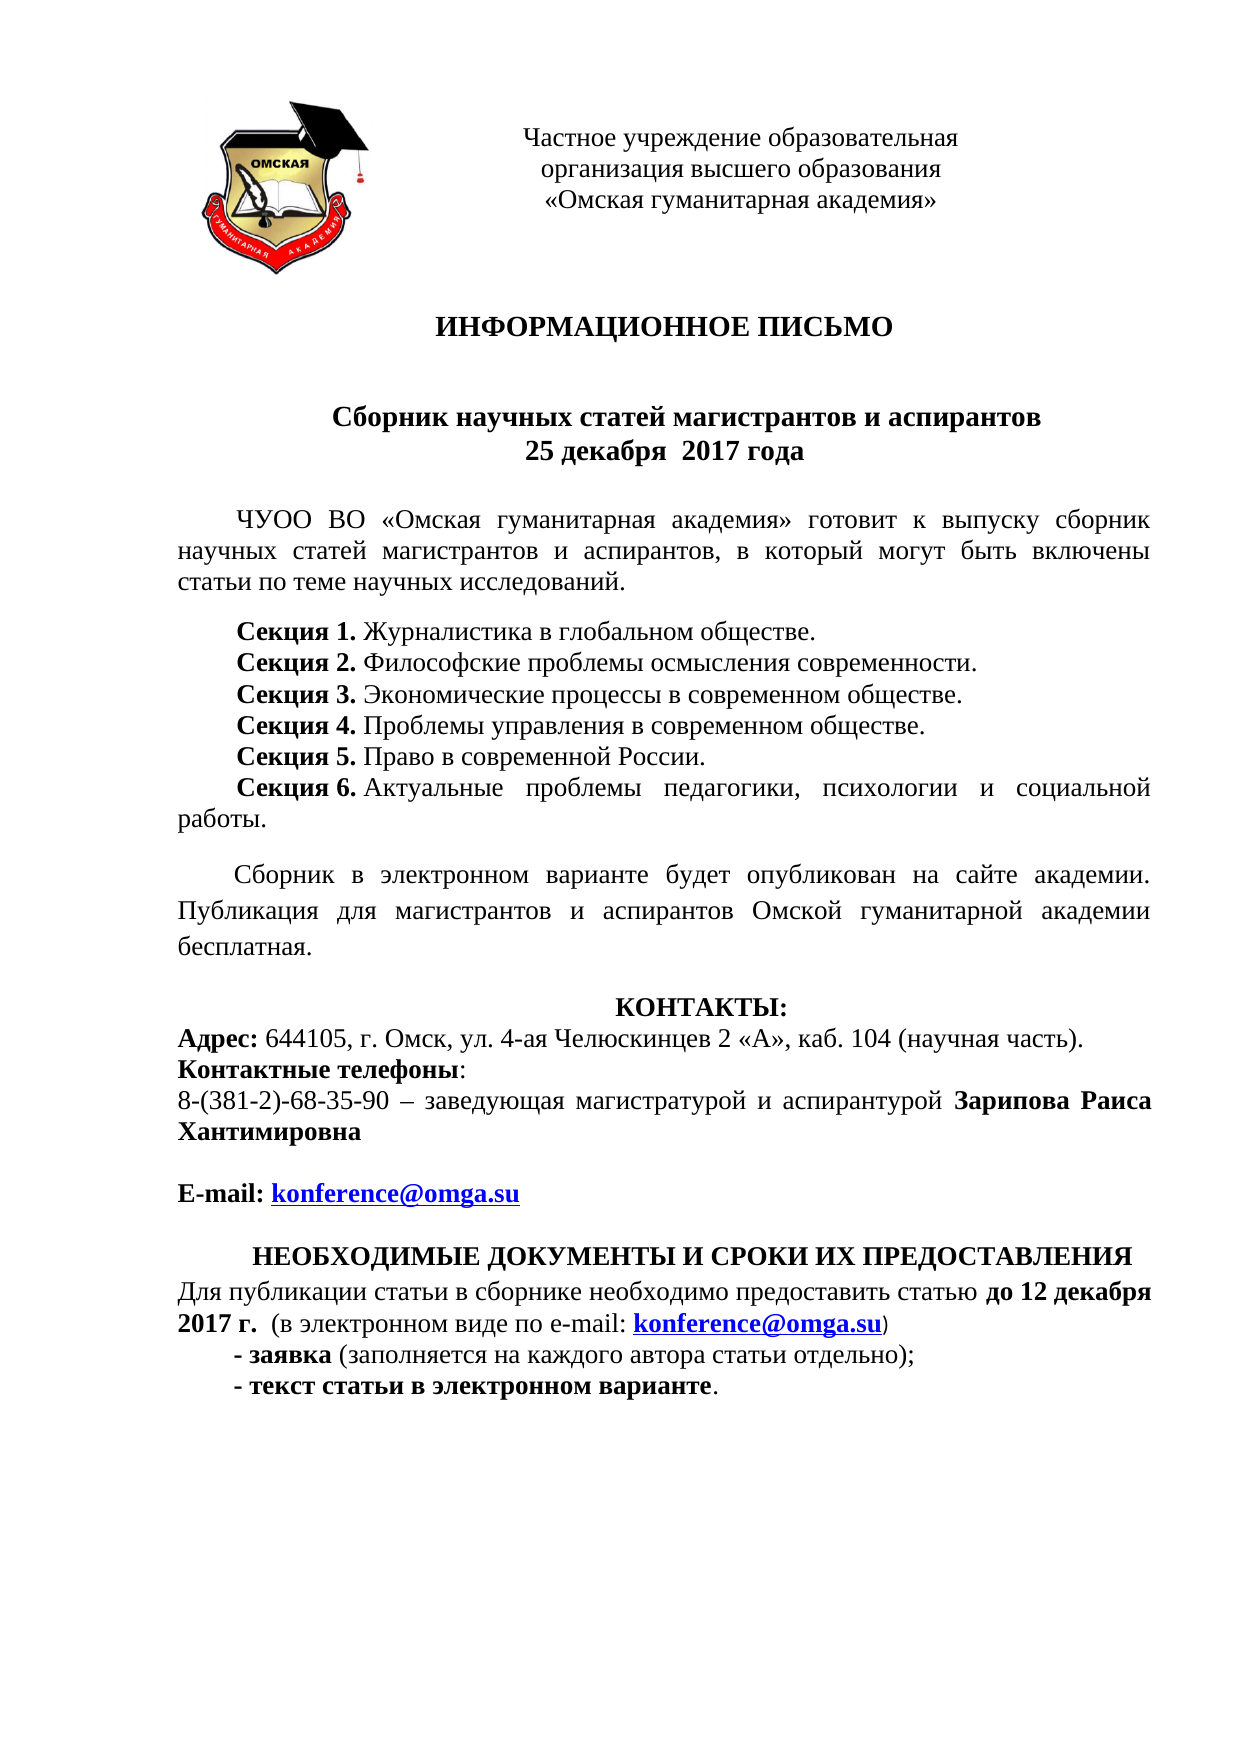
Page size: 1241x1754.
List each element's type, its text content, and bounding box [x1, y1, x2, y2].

text Секция 6. Актуальные проблемы педагогики, психологии и социальной работы. [177, 771, 1152, 833]
text - заявка (заполняется на каждого автора статьи отдельно); [177, 1338, 1152, 1369]
text НЕОБХОДИМЫЕ ДОКУМЕНТЫ И СРОКИ ИХ ПРЕДОСТАВЛЕНИЯ [177, 1240, 1152, 1271]
text Сборник в электронном варианте будет опубликован на сайте академии. Публикация для магистрантов и аспирантов Омской гуманитарной академии бесплатная. [177, 858, 1152, 961]
text Секция 3. Экономические процессы в современном обществе. [177, 678, 1152, 709]
picture [177, 88, 387, 284]
text Контактные телефоны: [177, 1053, 1152, 1084]
text Адрес: 644105, г. Омск, ул. 4-ая Челюскинцев 2 «А», каб. 104 (научная часть). [177, 1022, 1152, 1053]
text 25 декабря 2017 года [177, 433, 1152, 467]
text КОНТАКТЫ: [177, 991, 1226, 1022]
text Секция 1. Журналистика в глобальном обществе. [177, 615, 1152, 647]
text Секция 4. Проблемы управления в современном обществе. [177, 709, 1152, 740]
text Для публикации статьи в сборнике необходимо предоставить статью до 12 декабря 2017 г. (в электронном виде по e-mail: konference@omga.su) [177, 1276, 1152, 1338]
text ИНФОРМАЦИОННОЕ ПИСЬМО [177, 309, 1152, 343]
text - текст статьи в электронном варианте. [177, 1369, 1152, 1400]
text Секция 2. Философские проблемы осмысления современности. [177, 647, 1152, 678]
title ЧУОО ВО «Омская гуманитарная академия» готовит к выпуску сборник научных статей магистрантов и аспирантов, в который могут быть включены статьи по теме научных исследований. [177, 503, 1152, 596]
text E-mail: konference@omga.su [177, 1177, 1152, 1209]
title Сборник научных статей магистрантов и аспирантов [88, 399, 1152, 433]
text 8-(381-2)-68-35-90 – заведующая магистратурой и аспирантурой Зарипова Раиса Хантимировна [177, 1084, 1152, 1146]
text Секция 5. Право в современной России. [177, 740, 1152, 771]
